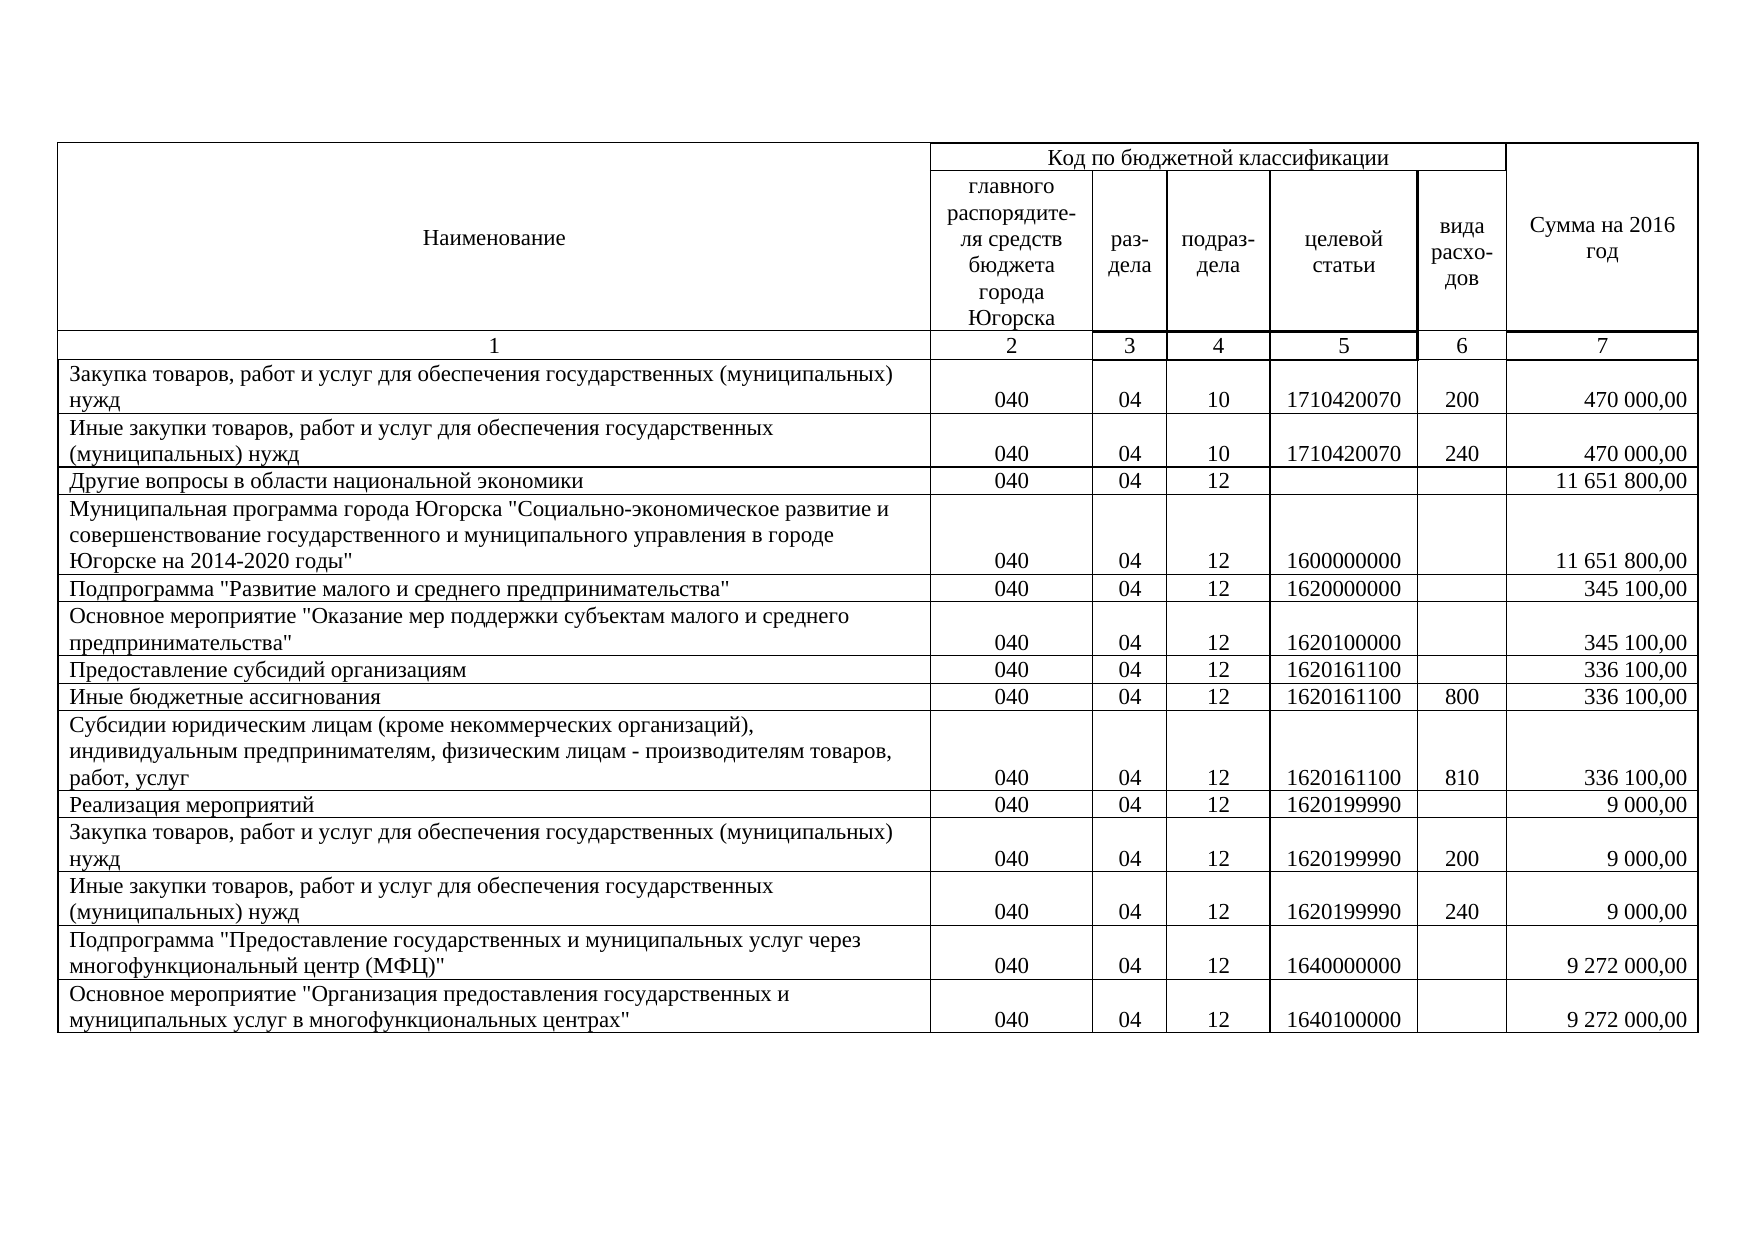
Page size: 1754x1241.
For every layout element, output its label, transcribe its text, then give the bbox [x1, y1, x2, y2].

table_cell 1620161100 [1271, 656, 1417, 682]
table_cell 040 [931, 602, 1092, 655]
table_cell подраз-дела [1168, 171, 1269, 330]
table_cell 12 [1167, 684, 1269, 710]
table_cell 040 [931, 926, 1092, 978]
table_cell 10 [1167, 414, 1269, 466]
table_cell Иные бюджетные ассигнования [59, 684, 930, 710]
table_cell [1418, 656, 1506, 682]
table_cell 04 [1093, 361, 1166, 413]
table_cell Иные закупки товаров, работ и услуг для обеспечения государственных (муниципальных) нужд [59, 414, 930, 466]
table_cell 200 [1418, 818, 1506, 871]
table_cell 12 [1167, 468, 1269, 494]
table_cell 336 100,00 [1507, 656, 1697, 682]
table_cell 04 [1093, 711, 1166, 790]
table_cell 10 [1167, 361, 1269, 413]
table_cell 1620199990 [1271, 818, 1417, 871]
table_cell Предоставление субсидий организациям [59, 656, 930, 682]
table_cell 1620199990 [1271, 791, 1417, 817]
table_cell 04 [1093, 818, 1166, 871]
table_cell 7 [1507, 333, 1697, 359]
table_cell 12 [1167, 872, 1269, 925]
table_cell 9 272 000,00 [1507, 980, 1697, 1032]
table_cell 1600000000 [1271, 495, 1417, 574]
table_cell 040 [931, 495, 1092, 574]
table_cell 04 [1093, 684, 1166, 710]
table_cell 040 [931, 872, 1092, 925]
table_cell 11 651 800,00 [1507, 468, 1697, 494]
table_cell 04 [1093, 872, 1166, 925]
table_cell 12 [1167, 602, 1269, 655]
table_cell 470 000,00 [1507, 361, 1697, 413]
table_cell Закупка товаров, работ и услуг для обеспечения государственных (муниципальных) нужд [59, 360, 930, 413]
table_cell [1418, 791, 1506, 817]
table_cell 810 [1418, 711, 1506, 790]
table_cell 1640000000 [1271, 926, 1417, 978]
table_cell [1271, 468, 1417, 494]
table_cell Подпрограмма "Развитие малого и среднего предпринимательства" [59, 575, 930, 601]
table_cell 04 [1093, 414, 1166, 466]
table_cell [1418, 980, 1506, 1032]
table_cell 240 [1418, 872, 1506, 925]
table_cell 12 [1167, 575, 1269, 601]
table_header Наименование [58, 143, 930, 330]
table_cell 9 272 000,00 [1507, 926, 1697, 978]
table_cell 04 [1093, 980, 1166, 1032]
table_cell Основное мероприятие "Организация предоставления государственных и муниципальных услуг в многофункциональных центрах" [59, 980, 930, 1032]
table_cell 1620161100 [1271, 711, 1417, 790]
table_cell 040 [931, 360, 1092, 413]
table_cell 4 [1168, 333, 1269, 359]
table_cell 9 000,00 [1507, 818, 1697, 871]
table_cell 470 000,00 [1507, 414, 1697, 466]
table_cell целевой статьи [1271, 171, 1416, 330]
table_cell 5 [1271, 333, 1416, 359]
table_cell 6 [1419, 331, 1506, 359]
table_cell 04 [1093, 656, 1166, 682]
table_cell 04 [1093, 575, 1166, 601]
table_cell 04 [1093, 495, 1166, 574]
table_cell 12 [1167, 495, 1269, 574]
table_cell 200 [1418, 360, 1506, 413]
table_cell 1620199990 [1271, 872, 1417, 925]
table_cell 04 [1093, 791, 1166, 817]
table_cell Реализация мероприятий [59, 791, 930, 817]
table_cell 345 100,00 [1507, 602, 1697, 655]
table_cell 1710420070 [1271, 414, 1417, 466]
table_cell 04 [1093, 602, 1166, 655]
table_cell [1418, 602, 1506, 655]
table_cell Муниципальная программа города Югорска "Социально-экономическое развитие и совершенствование государственного и муниципального управления в городе Югорске на 2014-2020 годы" [59, 495, 930, 574]
table_cell [1418, 495, 1506, 574]
table_cell Субсидии юридическим лицам (кроме некоммерческих организаций), индивидуальным предпринимателям, физическим лицам - производителям товаров, работ, услуг [59, 711, 930, 790]
table_cell главного распорядите-ля средств бюджета города Югорска [931, 171, 1092, 330]
table_cell 040 [931, 980, 1092, 1032]
table_cell [1418, 468, 1506, 494]
table_cell 040 [931, 575, 1092, 601]
table_cell 040 [931, 791, 1092, 817]
table_header Код по бюджетной классификации [931, 144, 1505, 170]
table_cell 12 [1167, 926, 1269, 978]
table_cell [1418, 575, 1506, 601]
table_cell 1620100000 [1271, 602, 1417, 655]
table_cell Другие вопросы в области национальной экономики [59, 468, 930, 494]
table_cell 3 [1093, 333, 1166, 359]
table_cell 9 000,00 [1507, 791, 1697, 817]
table_cell Подпрограмма "Предоставление государственных и муниципальных услуг через многофункциональный центр (МФЦ)" [59, 926, 930, 978]
table_cell 345 100,00 [1507, 575, 1697, 601]
table_cell 04 [1093, 468, 1166, 494]
table_cell 800 [1418, 684, 1506, 710]
table_cell раз-дела [1093, 171, 1166, 330]
table_cell 9 000,00 [1507, 872, 1697, 925]
table_header Сумма на 2016 год [1507, 144, 1697, 330]
table_cell 11 651 800,00 [1507, 495, 1697, 574]
table_cell 040 [931, 818, 1092, 871]
table_cell 2 [931, 331, 1092, 359]
table_cell 12 [1167, 656, 1269, 682]
table_cell 040 [931, 684, 1092, 710]
table_cell 040 [931, 656, 1092, 682]
table_cell 04 [1093, 926, 1166, 978]
table_cell 040 [931, 414, 1092, 466]
table_cell 1620000000 [1271, 575, 1417, 601]
table_cell 1640100000 [1271, 980, 1417, 1032]
table_cell 12 [1167, 818, 1269, 871]
table_cell 12 [1167, 791, 1269, 817]
table_cell Иные закупки товаров, работ и услуг для обеспечения государственных (муниципальных) нужд [59, 872, 930, 925]
table_cell Закупка товаров, работ и услуг для обеспечения государственных (муниципальных) нужд [59, 818, 930, 871]
table_cell [1418, 926, 1506, 978]
table_cell 1710420070 [1271, 361, 1417, 413]
table_cell вида расхо-дов [1419, 171, 1506, 330]
table_cell 040 [931, 468, 1092, 494]
table_cell 1 [58, 331, 930, 359]
table_cell 336 100,00 [1507, 684, 1697, 710]
table_cell 1620161100 [1271, 684, 1417, 710]
table_cell 12 [1167, 980, 1269, 1032]
table_cell 040 [931, 711, 1092, 790]
table_cell Основное мероприятие "Оказание мер поддержки субъектам малого и среднего предпринимательства" [59, 602, 930, 655]
table_cell 240 [1418, 414, 1506, 466]
table_cell 336 100,00 [1507, 711, 1697, 790]
table_cell 12 [1167, 711, 1269, 790]
